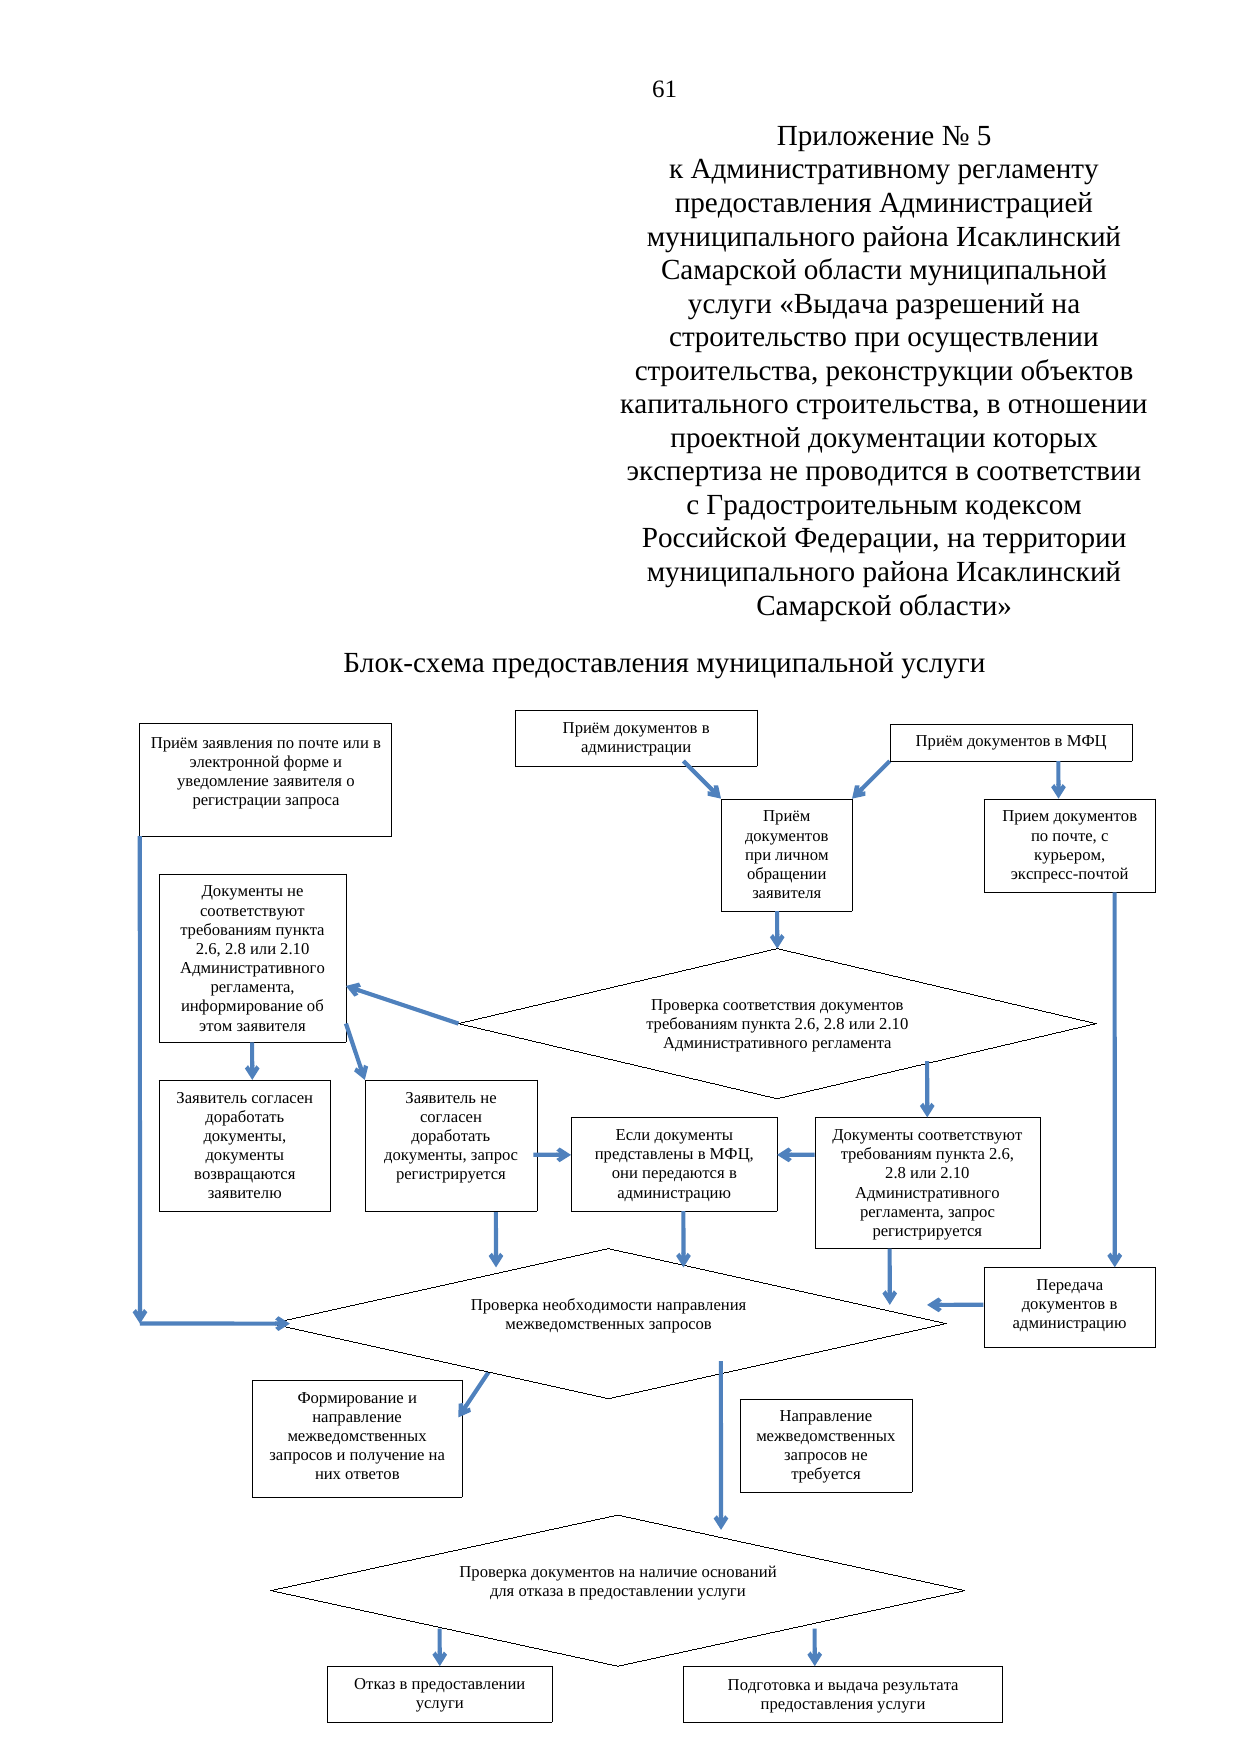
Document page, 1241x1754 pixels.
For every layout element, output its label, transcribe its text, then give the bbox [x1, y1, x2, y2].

table_header Приложение № 5 к Административному регламенту предоставления Администрацией муниципального района Исаклинский Самарской области муниципальной услуги «Выдача разрешений на строительство при осуществлении строительства, реконструкции объектов капитального строительства, в отношении проектной документации которых экспертиза не проводится в соответствии с Градостроительным кодексом Российской Федерации, на территории муниципального района Исаклинский Самарской области» [605, 118, 1162, 621]
text Блок-схема предоставления муниципальной услуги [177, 645, 1152, 679]
